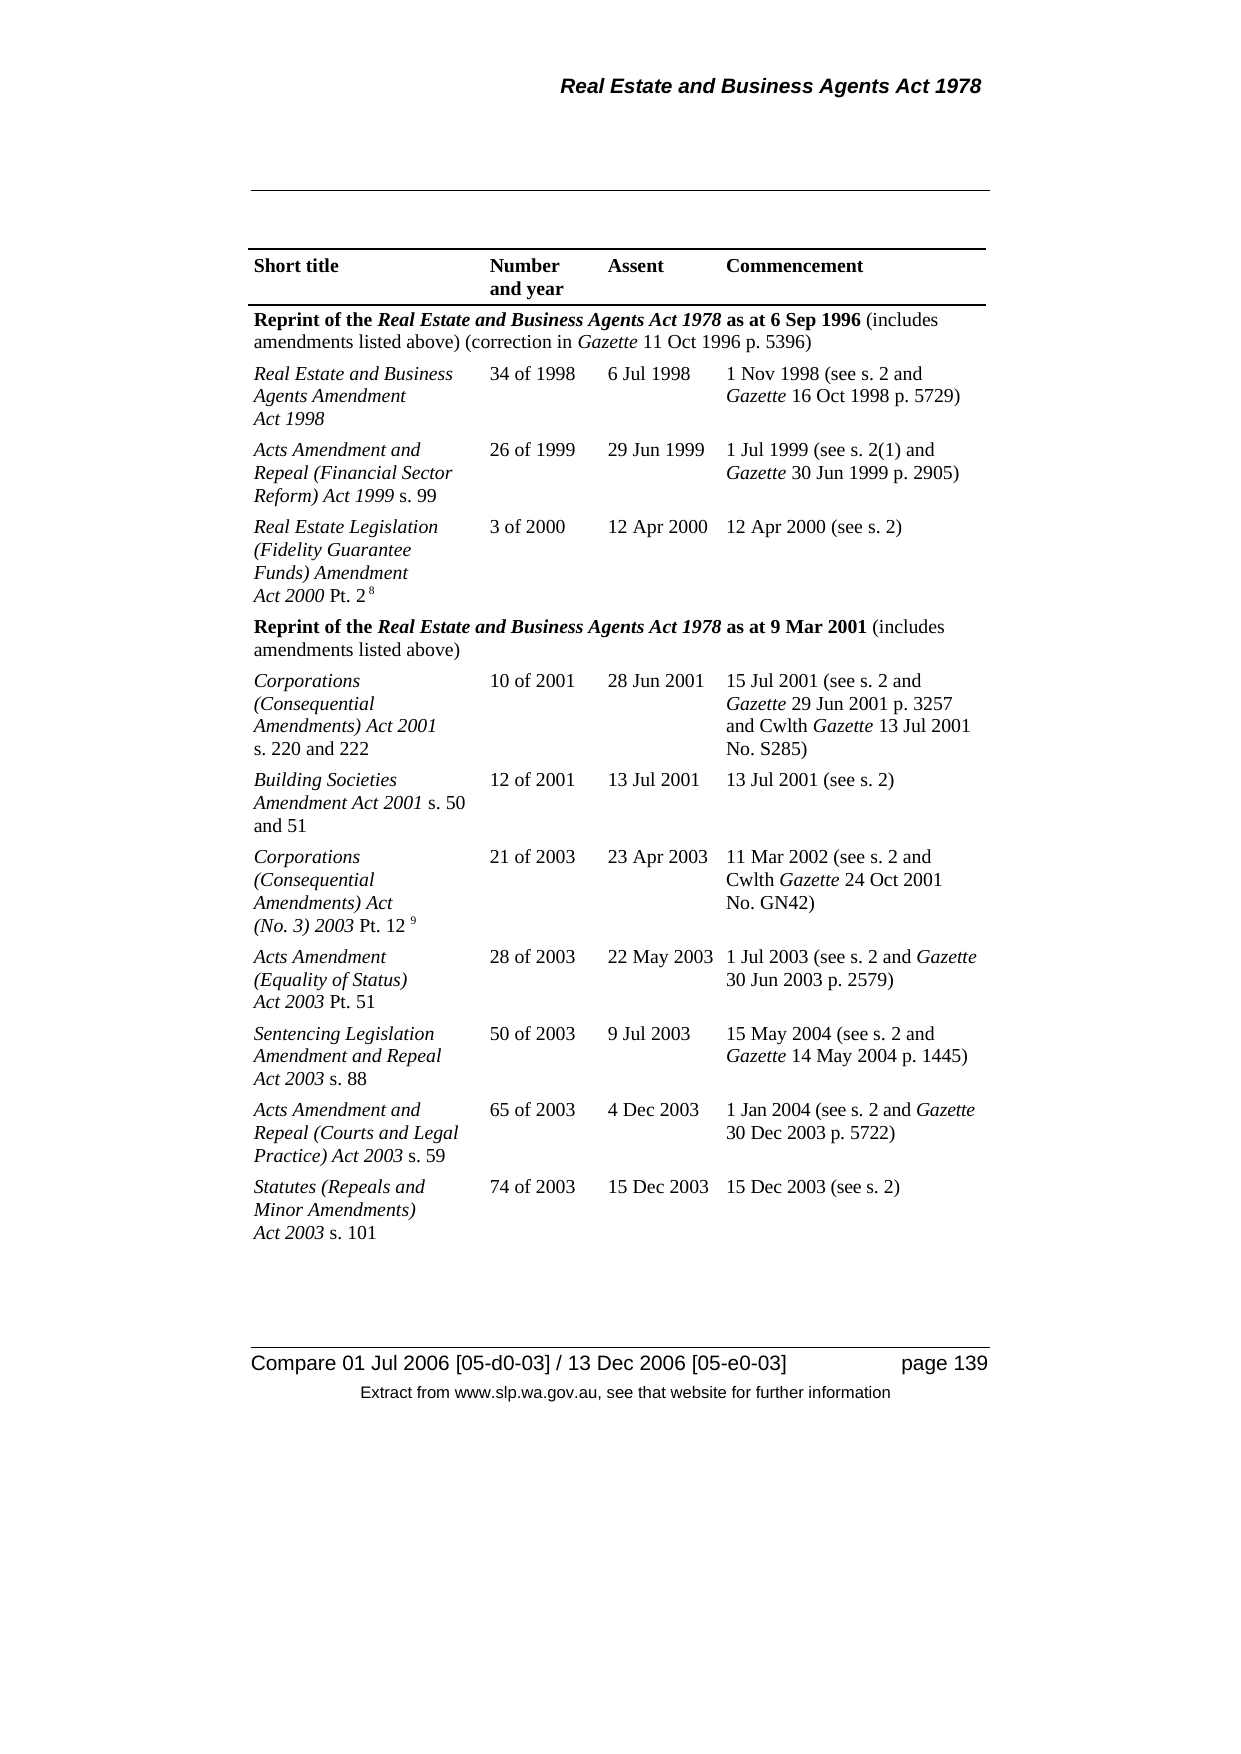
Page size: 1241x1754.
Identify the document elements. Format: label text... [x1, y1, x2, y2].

table_cell 12 Apr 2000 (see s. 2) [720, 511, 986, 611]
table_cell 9 Jul 2003 [602, 1017, 720, 1094]
table_cell Acts Amendment (Equality of Status) Act 2003 Pt. 51 [248, 941, 484, 1017]
table_cell Acts Amendment and Repeal (Courts and Legal Practice) Act 2003 s. 59 [248, 1094, 484, 1171]
table_cell 15 May 2004 (see s. 2 and Gazette 14 May 2004 p. 1445) [720, 1017, 986, 1094]
table_cell Acts Amendment and Repeal (Financial Sector Reform) Act 1999 s. 99 [248, 434, 484, 511]
table_cell 6 Jul 1998 [602, 358, 720, 434]
table_cell 1 Jan 2004 (see s. 2 and Gazette 30 Dec 2003 p. 5722) [720, 1094, 986, 1171]
table_cell 74 of 2003 [484, 1171, 602, 1248]
table_cell 1 Nov 1998 (see s. 2 and Gazette 16 Oct 1998 p. 5729) [720, 358, 986, 434]
table_cell 12 of 2001 [484, 764, 602, 841]
table_cell 28 Jun 2001 [602, 665, 720, 764]
table_cell 15 Dec 2003 [602, 1171, 720, 1248]
table_cell Reprint of the Real Estate and Business Agents Act 1978 as at 6 Sep 1996 (includes amendments listed above) (correction in Gazette 11 Oct 1996 p. 5396) [248, 306, 986, 357]
table_cell 22 May 2003 [602, 941, 720, 1017]
table_cell 21 of 2003 [484, 841, 602, 941]
table_cell 12 Apr 2000 [602, 511, 720, 611]
table_cell 1 Jul 2003 (see s. 2 and Gazette 30 Jun 2003 p. 2579) [720, 941, 986, 1017]
table_cell 1 Jul 1999 (see s. 2(1) and Gazette 30 Jun 1999 p. 2905) [720, 434, 986, 511]
table_cell 4 Dec 2003 [602, 1094, 720, 1171]
table_cell Building Societies Amendment Act 2001 s. 50 and 51 [248, 764, 484, 841]
table_cell 15 Jul 2001 (see s. 2 and Gazette 29 Jun 2001 p. 3257 and Cwlth Gazette 13 Jul 2001 No. S285) [720, 665, 986, 764]
table_cell 23 Apr 2003 [602, 841, 720, 941]
table_cell 26 of 1999 [484, 434, 602, 511]
table_cell Real Estate and Business Agents Amendment Act 1998 [248, 358, 484, 434]
table_cell 13 Jul 2001 (see s. 2) [720, 764, 986, 841]
table_cell 28 of 2003 [484, 941, 602, 1017]
table_cell 15 Dec 2003 (see s. 2) [720, 1171, 986, 1248]
table_cell 34 of 1998 [484, 358, 602, 434]
table_header Assent [602, 250, 720, 303]
table_cell Corporations (Consequential Amendments) Act (No. 3) 2003 Pt. 12 9 [248, 841, 484, 941]
table_cell 3 of 2000 [484, 511, 602, 611]
table_cell 29 Jun 1999 [602, 434, 720, 511]
table_cell Reprint of the Real Estate and Business Agents Act 1978 as at 9 Mar 2001 (includes amendments listed above) [248, 611, 986, 664]
table_cell Statutes (Repeals and Minor Amendments) Act 2003 s. 101 [248, 1171, 484, 1248]
table_cell Sentencing Legislation Amendment and Repeal Act 2003 s. 88 [248, 1017, 484, 1094]
table_header Commencement [720, 250, 986, 303]
table_cell 11 Mar 2002 (see s. 2 and Cwlth Gazette 24 Oct 2001 No. GN42) [720, 841, 986, 941]
table_cell 10 of 2001 [484, 665, 602, 764]
table_cell 65 of 2003 [484, 1094, 602, 1171]
table_header Short title [248, 250, 484, 303]
table_cell 13 Jul 2001 [602, 764, 720, 841]
table_cell 50 of 2003 [484, 1017, 602, 1094]
table_cell Corporations (Consequential Amendments) Act 2001 s. 220 and 222 [248, 665, 484, 764]
table_cell Real Estate Legislation (Fidelity Guarantee Funds) Amendment Act 2000 Pt. 2 8 [248, 511, 484, 611]
table_header Number and year [484, 250, 602, 303]
